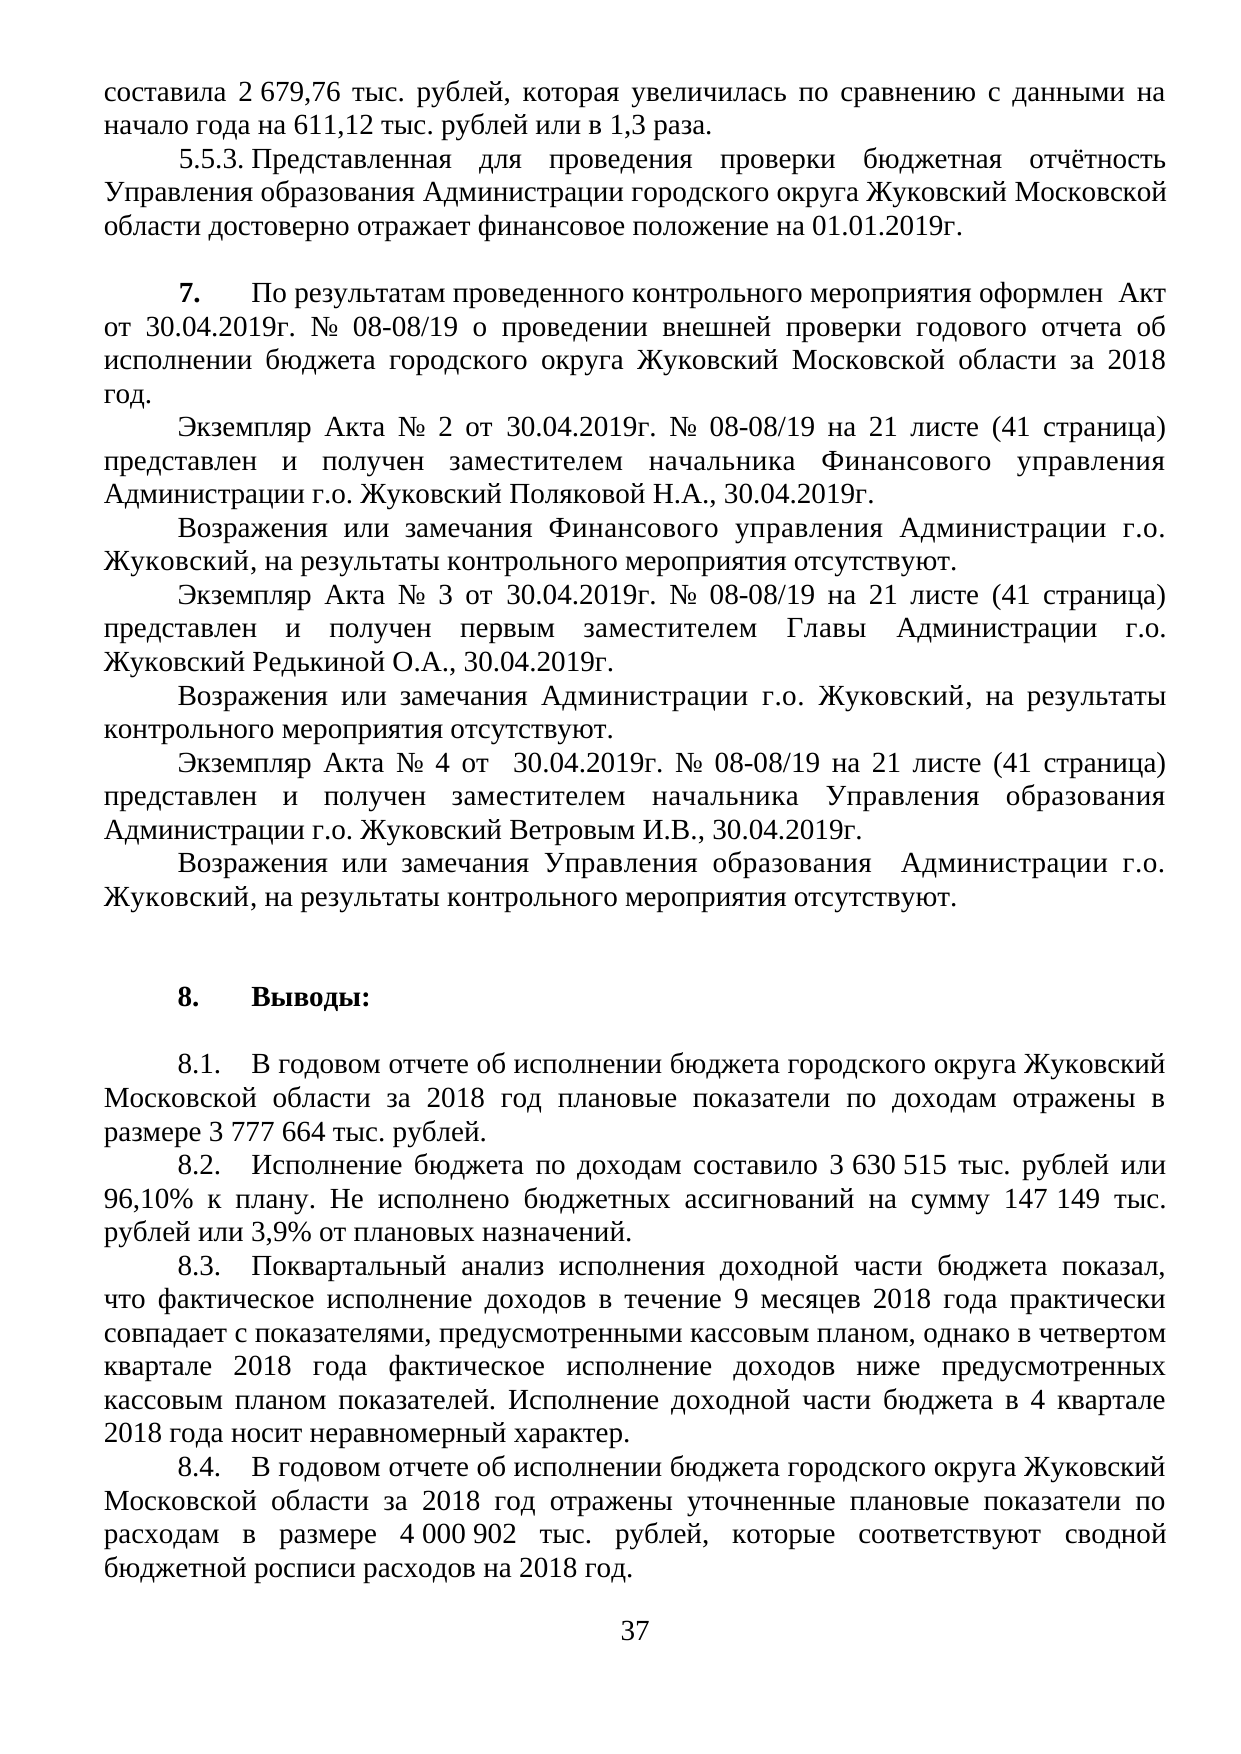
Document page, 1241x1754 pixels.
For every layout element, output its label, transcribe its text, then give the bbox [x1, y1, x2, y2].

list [103, 74, 1167, 141]
list В годовом отчете об исполнении бюджета городского округа Жуковский Московской области за 2018 год плановые показатели по доходам отражены в размере 3 777 664 тыс. рублей. [103, 1047, 1167, 1147]
title Экземпляр Акта № 4 от 30.04.2019г. № 08-08/19 на 21 листе (41 страница) представлен и получен заместителем начальника Управления образования Администрации г.о. Жуковский Ветровым И.В., 30.04.2019г. [103, 745, 1167, 845]
title Экземпляр Акта № 2 от 30.04.2019г. № 08-08/19 на 21 листе (41 страница) представлен и получен заместителем начальника Финансового управления Администрации г.о. Жуковский Поляковой Н.А., 30.04.2019г. [103, 409, 1167, 510]
list Представленная для проведения проверки бюджетная отчётность Управления образования Администрации городского округа Жуковский Московской области достоверно отражает финансовое положение на 01.01.2019г. [103, 141, 1167, 242]
title Возражения или замечания Администрации г.о. Жуковский, на результаты контрольного мероприятия отсутствуют. [103, 678, 1167, 745]
list По результатам проведенного контрольного мероприятия оформлен Акт от 30.04.2019г. № 08-08/19 о проведении внешней проверки годового отчета об исполнении бюджета городского округа Жуковский Московской области за 2018 год. [103, 275, 1167, 409]
title Экземпляр Акта № 3 от 30.04.2019г. № 08-08/19 на 21 листе (41 страница) представлен и получен первым заместителем Главы Администрации г.о. Жуковский Редькиной О.А., 30.04.2019г. [103, 577, 1167, 678]
title Возражения или замечания Финансового управления Администрации г.о. Жуковский, на результаты контрольного мероприятия отсутствуют. [103, 510, 1167, 577]
list Выводы: [103, 979, 1167, 1013]
list Поквартальный анализ исполнения доходной части бюджета показал, что фактическое исполнение доходов в течение 9 месяцев 2018 года практически совпадает с показателями, предусмотренными кассовым планом, однако в четвертом квартале 2018 года фактическое исполнение доходов ниже предусмотренных кассовым планом показателей. Исполнение доходной части бюджета в 4 квартале 2018 года носит неравномерный характер. [103, 1248, 1167, 1449]
title Возражения или замечания Управления образования Администрации г.о. Жуковский, на результаты контрольного мероприятия отсутствуют. [103, 845, 1167, 912]
list В годовом отчете об исполнении бюджета городского округа Жуковский Московской области за 2018 год отражены уточненные плановые показатели по расходам в размере 4 000 902 тыс. рублей, которые соответствуют сводной бюджетной росписи расходов на 2018 год. [103, 1449, 1167, 1583]
list Исполнение бюджета по доходам составило 3 630 515 тыс. рублей или 96,10% к плану. Не исполнено бюджетных ассигнований на сумму 147 149 тыс. рублей или 3,9% от плановых назначений. [103, 1147, 1167, 1248]
